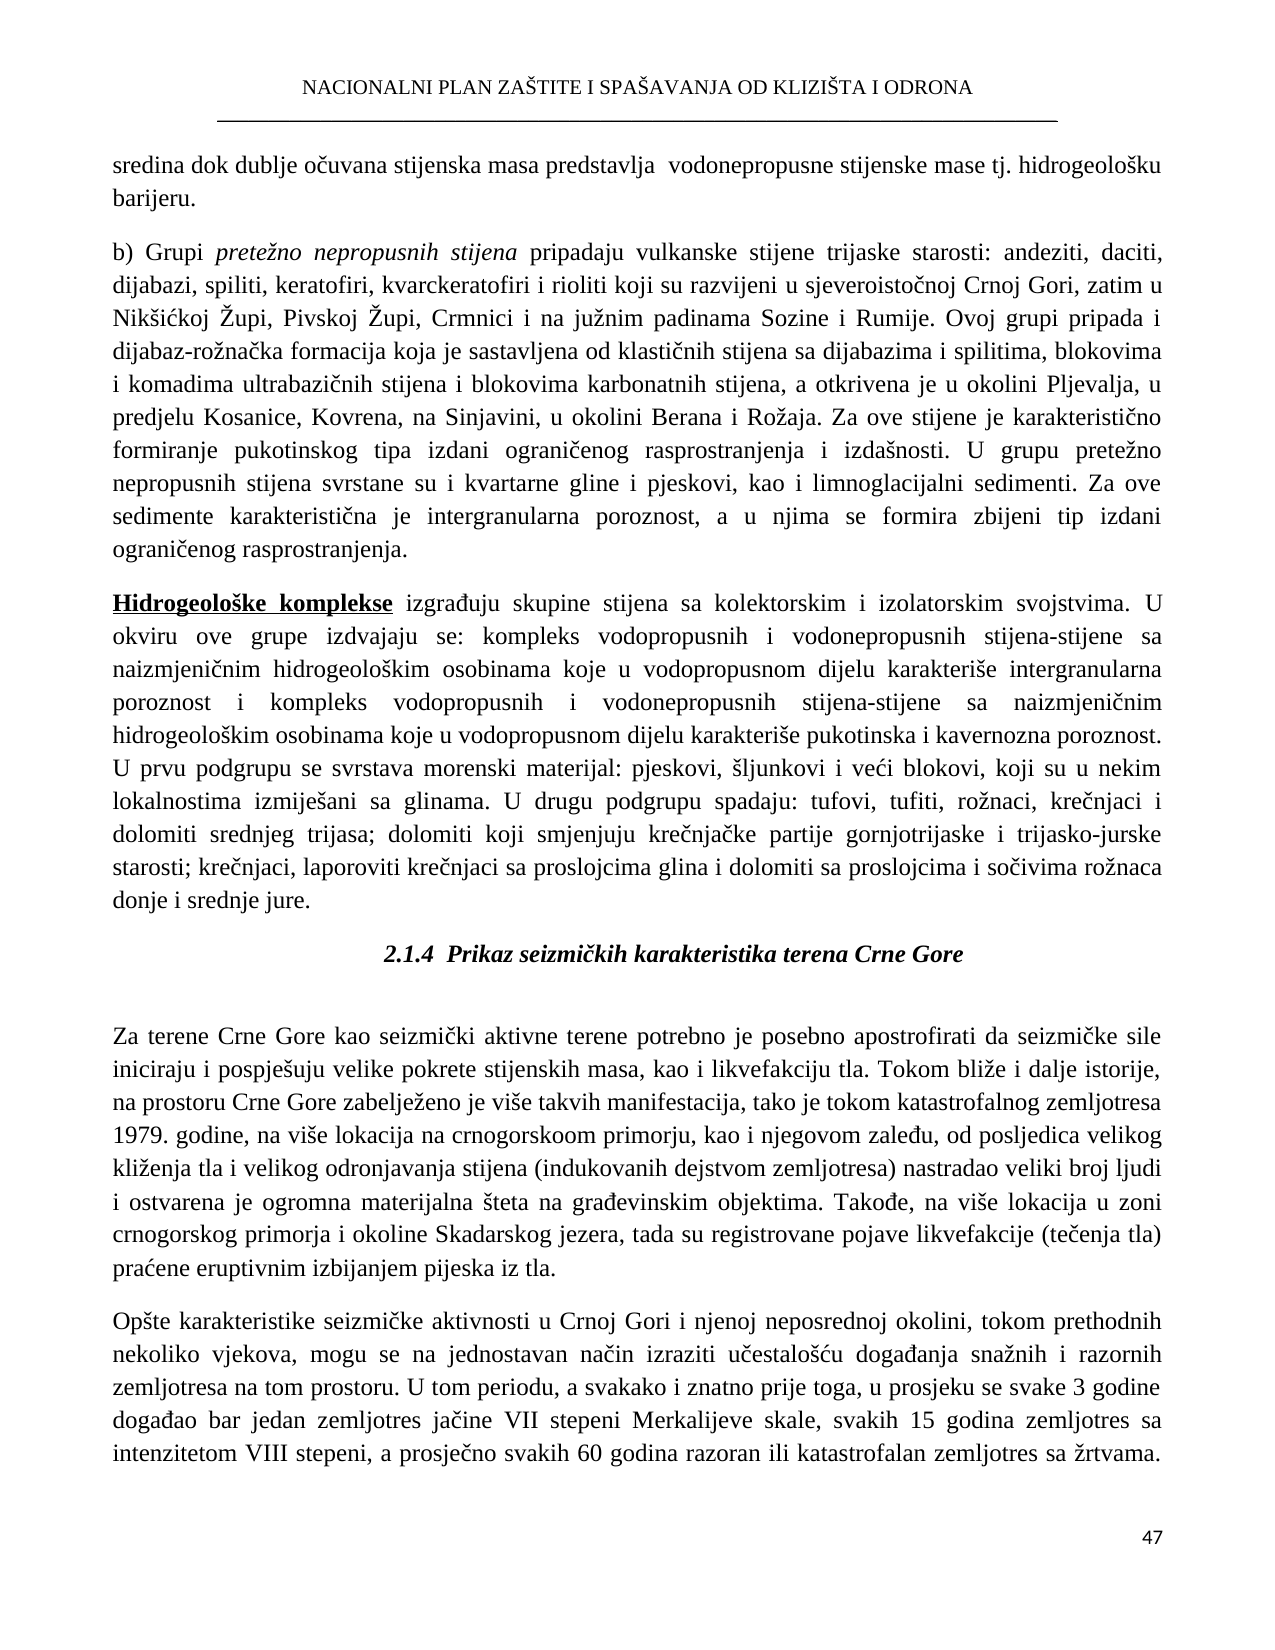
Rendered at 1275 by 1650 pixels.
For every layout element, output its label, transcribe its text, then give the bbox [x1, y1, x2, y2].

text Hidrogeološke komplekse izgrađuju skupine stijena sa kolektorskim i izolatorskim svojstvima. U okviru ove grupe izdvajaju se: kompleks vodopropusnih i vodonepropusnih stijena-stijene sa naizmjeničnim hidrogeološkim osobinama koje u vodopropusnom dijelu karakteriše intergranularna poroznost i kompleks vodopropusnih i vodonepropusnih stijena-stijene sa naizmjeničnim hidrogeološkim osobinama koje u vodopropusnom dijelu karakteriše pukotinska i kavernozna poroznost. U prvu podgrupu se svrstava morenski materijal: pjeskovi, šljunkovi i veći blokovi, koji su u nekim lokalnostima izmiješani sa glinama. U drugu podgrupu spadaju: tufovi, tufiti, rožnaci, krečnjaci i dolomiti srednjeg trijasa; dolomiti koji smjenjuju krečnjačke partije gornjotrijaske i trijasko-jurske starosti; krečnjaci, laporoviti krečnjaci sa proslojcima glina i dolomiti sa proslojcima i sočivima rožnaca donje i srednje jure. [112, 588, 1163, 914]
text b) Grupi pretežno nepropusnih stijena pripadaju vulkanske stijene trijaske starosti: andeziti, daciti, dijabazi, spiliti, keratofiri, kvarckeratofiri i rioliti koji su razvijeni u sjeveroistočnoj Crnoj Gori, zatim u Nikšićkoj Župi, Pivskoj Župi, Crmnici i na južnim padinama Sozine i Rumije. Ovoj grupi pripada i dijabaz-rožnačka formacija koja je sastavljena od klastičnih stijena sa dijabazima i spilitima, blokovima i komadima ultrabazičnih stijena i blokovima karbonatnih stijena, a otkrivena je u okolini Pljevalja, u predjelu Kosanice, Kovrena, na Sinjavini, u okolini Berana i Rožaja. Za ove stijene je karakteristično formiranje pukotinskog tipa izdani ograničenog rasprostranjenja i izdašnosti. U grupu pretežno nepropusnih stijena svrstane su i kvartarne gline i pjeskovi, kao i limnoglacijalni sedimenti. Za ove sedimente karakteristična je intergranularna poroznost, a u njima se formira zbijeni tip izdani ograničenog rasprostranjenja. [112, 237, 1163, 563]
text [112, 150, 1163, 212]
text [112, 1306, 1163, 1467]
text 2.1.4 Prikaz seizmičkih karakteristika terena Crne Gore [112, 939, 1163, 968]
text Za terene Crne Gore kao seizmički aktivne terene potrebno je posebno apostrofirati da seizmičke sile iniciraju i pospješuju velike pokrete stijenskih masa, kao i likvefakciju tla. Tokom bliže i dalje istorije, na prostoru Crne Gore zabelježeno je više takvih manifestacija, tako je tokom katastrofalnog zemljotresa 1979. godine, na više lokacija na crnogorskoom primorju, kao i njegovom zaleđu, od posljedica velikog kliženja tla i velikog odronjavanja stijena (indukovanih dejstvom zemljotresa) nastradao veliki broj ljudi i ostvarena je ogromna materijalna šteta na građevinskim objektima. Takođe, na više lokacija u zoni crnogorskog primorja i okoline Skadarskog jezera, tada su registrovane pojave likvefakcije (tečenja tla) praćene eruptivnim izbijanjem pijeska iz tla. [112, 1021, 1163, 1281]
